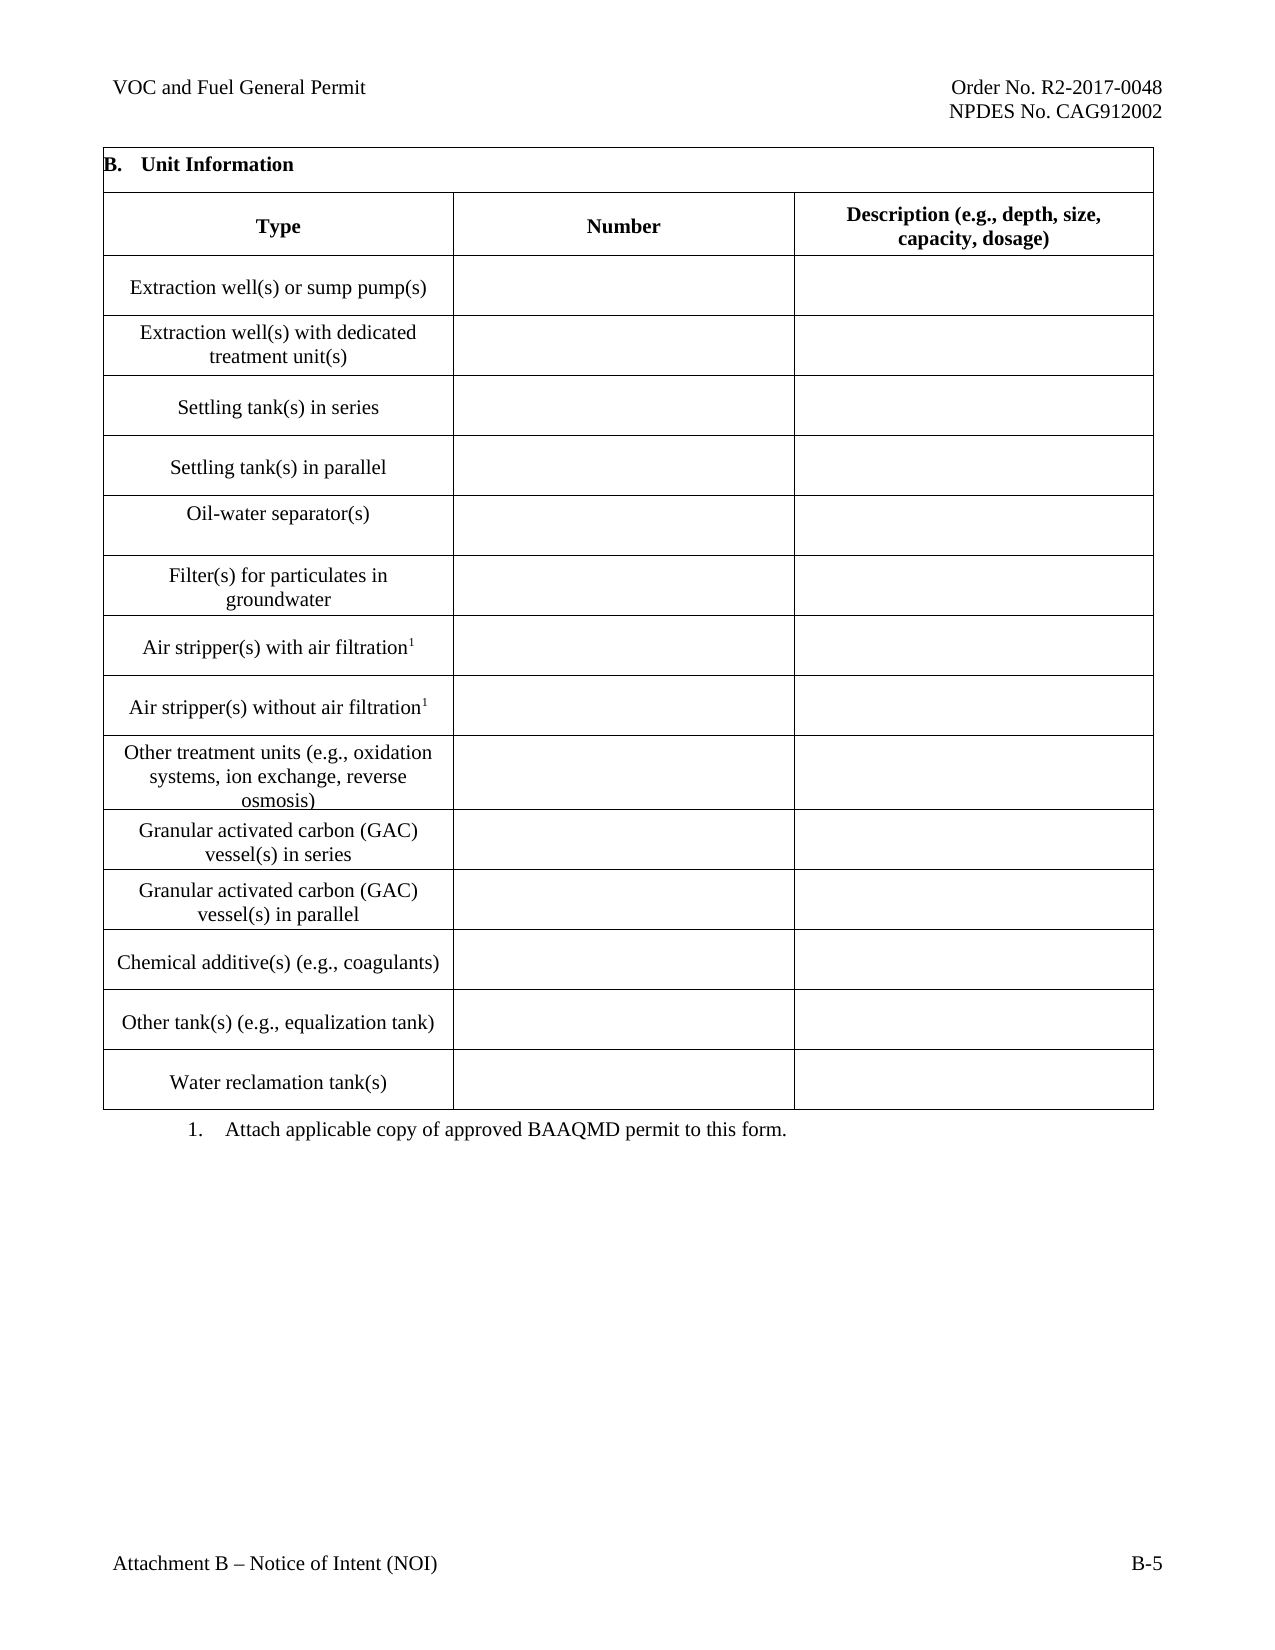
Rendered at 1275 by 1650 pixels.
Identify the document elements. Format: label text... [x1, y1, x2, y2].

table_cell Filter(s) for particulates in groundwater [104, 556, 453, 615]
table_cell [454, 376, 794, 435]
table_cell [795, 376, 1153, 435]
table_cell Other treatment units (e.g., oxidation systems, ion exchange, reverse osmosis) [104, 736, 453, 809]
table_cell [795, 316, 1153, 375]
table_cell [795, 930, 1153, 989]
table_cell [795, 990, 1153, 1049]
table_cell [795, 1050, 1153, 1109]
table_cell Air stripper(s) without air filtration1 [104, 676, 453, 735]
table_cell Chemical additive(s) (e.g., coagulants) [104, 930, 453, 989]
table_cell Granular activated carbon (GAC) vessel(s) in parallel [104, 870, 453, 929]
table_cell Type [104, 193, 453, 255]
table_cell Granular activated carbon (GAC) vessel(s) in series [104, 810, 453, 869]
table_cell Extraction well(s) or sump pump(s) [104, 256, 453, 315]
table_cell [795, 616, 1153, 675]
table_cell [454, 676, 794, 735]
table_cell Settling tank(s) in series [104, 376, 453, 435]
table_cell [454, 316, 794, 375]
table_cell [454, 810, 794, 869]
table_cell Extraction well(s) with dedicated treatment unit(s) [104, 316, 453, 375]
table_cell Description (e.g., depth, size, capacity, dosage) [795, 193, 1153, 255]
table_cell [795, 676, 1153, 735]
table_cell [454, 436, 794, 495]
table_cell Air stripper(s) with air filtration1 [104, 616, 453, 675]
table_cell [454, 1050, 794, 1109]
table_cell [454, 496, 794, 555]
table_cell [454, 616, 794, 675]
table_cell [454, 870, 794, 929]
table_cell [454, 736, 794, 809]
table_cell [795, 436, 1153, 495]
table_cell [454, 930, 794, 989]
table_cell [795, 870, 1153, 929]
table_cell Settling tank(s) in parallel [104, 436, 453, 495]
table_cell Oil-water separator(s) [104, 496, 453, 555]
table_cell Water reclamation tank(s) [104, 1050, 453, 1109]
table_cell [795, 736, 1153, 809]
table_cell Unit Information [104, 148, 1153, 192]
table_cell [454, 256, 794, 315]
table_cell Other tank(s) (e.g., equalization tank) [104, 990, 453, 1049]
table_cell [795, 556, 1153, 615]
table_cell Number [454, 193, 794, 255]
table_cell [795, 496, 1153, 555]
table_cell [454, 990, 794, 1049]
table_cell [795, 810, 1153, 869]
list Attach applicable copy of approved BAAQMD permit to this form. [187, 1117, 1162, 1141]
table_cell [454, 556, 794, 615]
table_cell [795, 256, 1153, 315]
